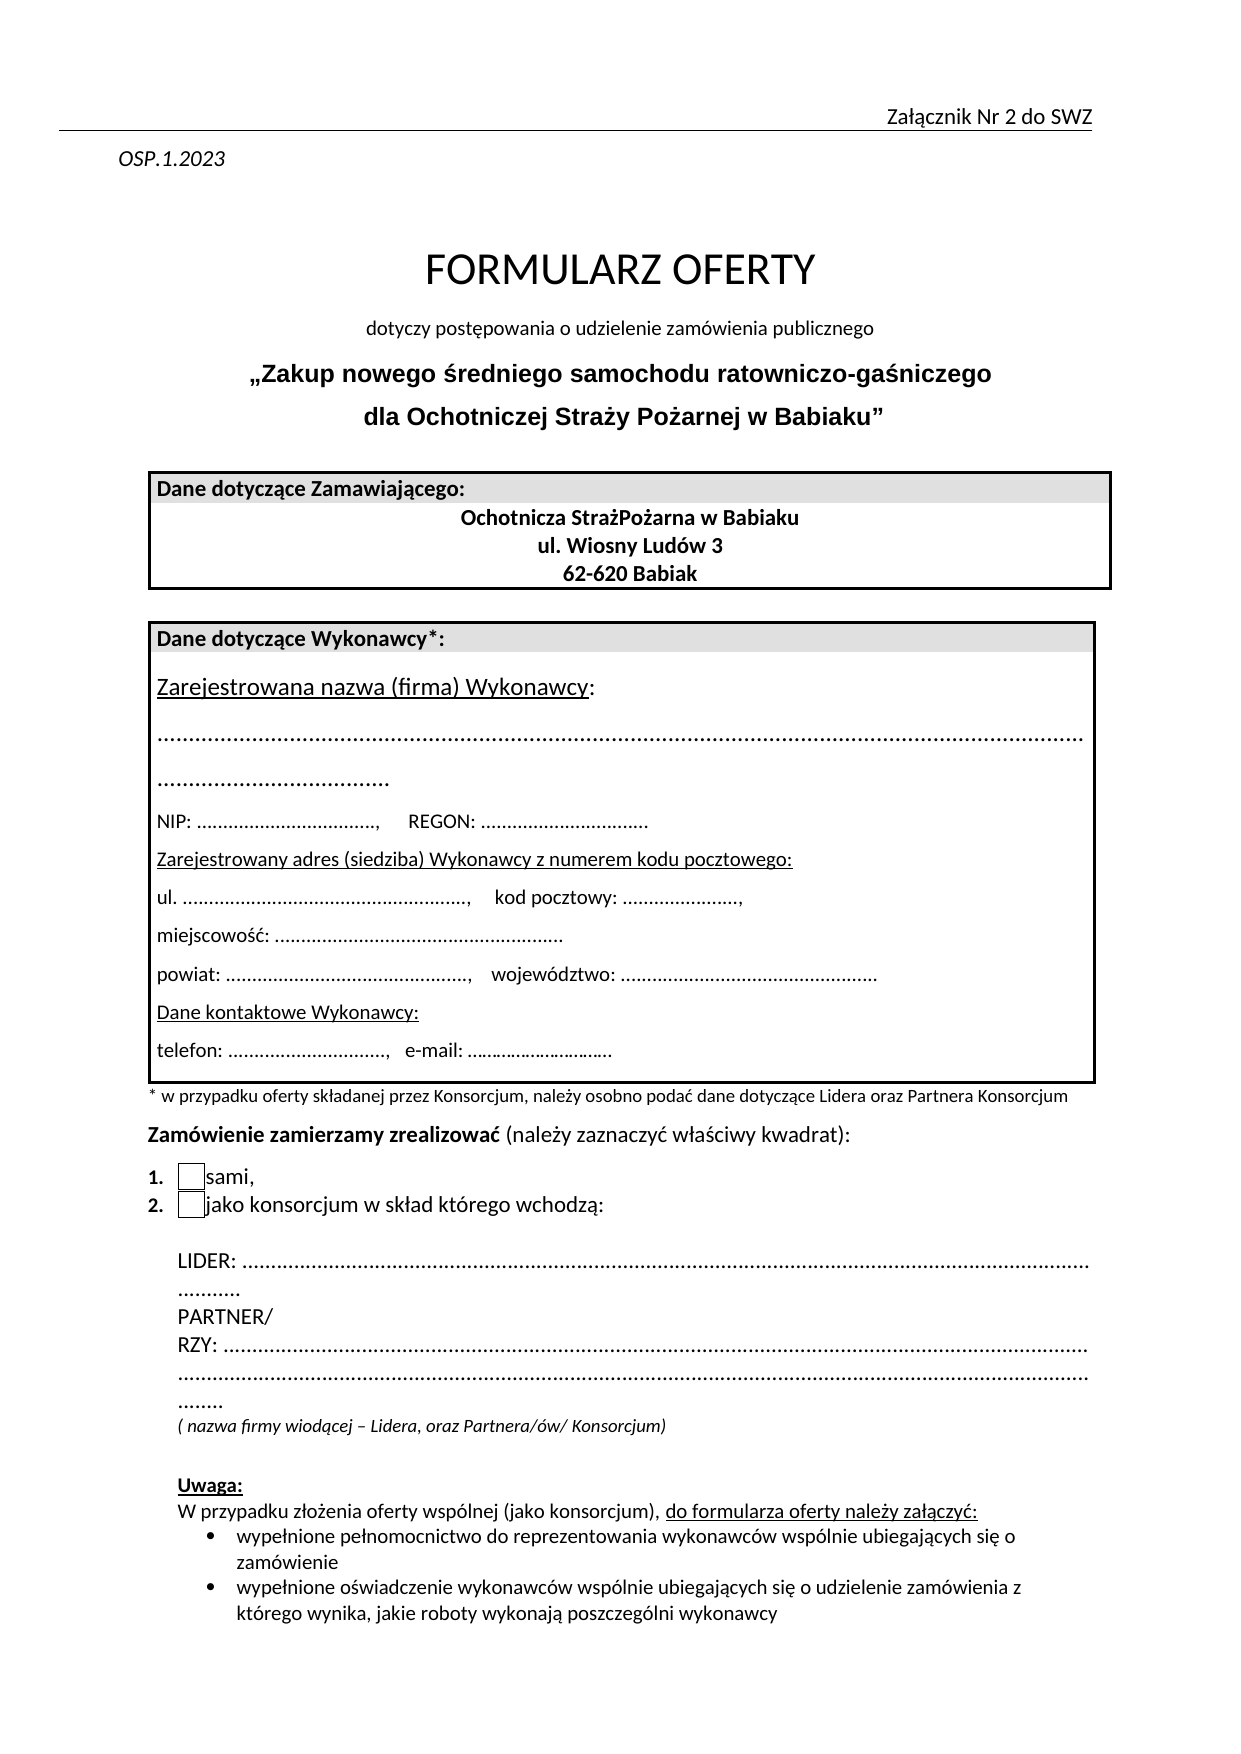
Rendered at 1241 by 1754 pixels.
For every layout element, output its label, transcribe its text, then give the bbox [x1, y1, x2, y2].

table_header Dane dotyczące Zamawiającego: [151, 474, 1109, 503]
list jako konsorcjum w skład którego wchodzą: [148, 1190, 1092, 1218]
text W przypadku złożenia oferty wspólnej (jako konsorcjum), do formularza oferty należy załączyć: [177, 1498, 1092, 1523]
text * w przypadku oferty składanej przez Konsorcjum, należy osobno podać dane dotyczące Lidera oraz Partnera Konsorcjum [148, 1084, 1092, 1107]
table_cell Zarejestrowana nazwa (firma) Wykonawcy: ........................................................................................................................................................................................ NIP: .................................., REGON: ................................ Zarejestrowany adres (siedziba) Wykonawcy z numerem kodu pocztowego: ul. ......................................................, kod pocztowy: ......................, miejscowość: ....................................................... powiat: .............................................., województwo: ................................................. Dane kontaktowe Wykonawcy: telefon: .............................., e-mail: ………………………… [151, 652, 1093, 1081]
table_cell Ochotnicza StrażPożarna w Babiaku ul. Wiosny Ludów 3 62-620 Babiak [151, 503, 1109, 587]
text OSP.1.2023 [118, 144, 1092, 172]
text Załącznik Nr 2 do SWZ [59, 102, 1092, 130]
text dla Ochotniczej Straży Pożarnej w Babiaku” [170, 402, 1071, 431]
text ( nazwa firmy wiodącej – Lidera, oraz Partnera/ów/ Konsorcjum) [148, 1414, 1092, 1437]
list wypełnione pełnomocnictwo do reprezentowania wykonawców wspólnie ubiegających się o zamówienie [207, 1523, 1092, 1574]
text Zamówienie zamierzamy zrealizować (należy zaznaczyć właściwy kwadrat): [148, 1120, 1092, 1148]
text dotyczy postępowania o udzielenie zamówienia publicznego [148, 315, 1092, 340]
text FORMULARZ OFERTY [148, 240, 1092, 296]
text PARTNER/RZY: ............................................................................................................................................................................................................................................................................................................................ [177, 1302, 1092, 1414]
text LIDER: .............................................................................................................................................................. [177, 1246, 1092, 1302]
text Uwaga: [177, 1473, 1092, 1498]
list wypełnione oświadczenie wykonawców wspólnie ubiegających się o udzielenie zamówienia z którego wynika, jakie roboty wykonają poszczególni wykonawcy [207, 1574, 1092, 1625]
list sami, [148, 1162, 1092, 1190]
text „Zakup nowego średniego samochodu ratowniczo-gaśniczego [170, 359, 1071, 388]
table_header Dane dotyczące Wykonawcy*: [151, 624, 1093, 652]
